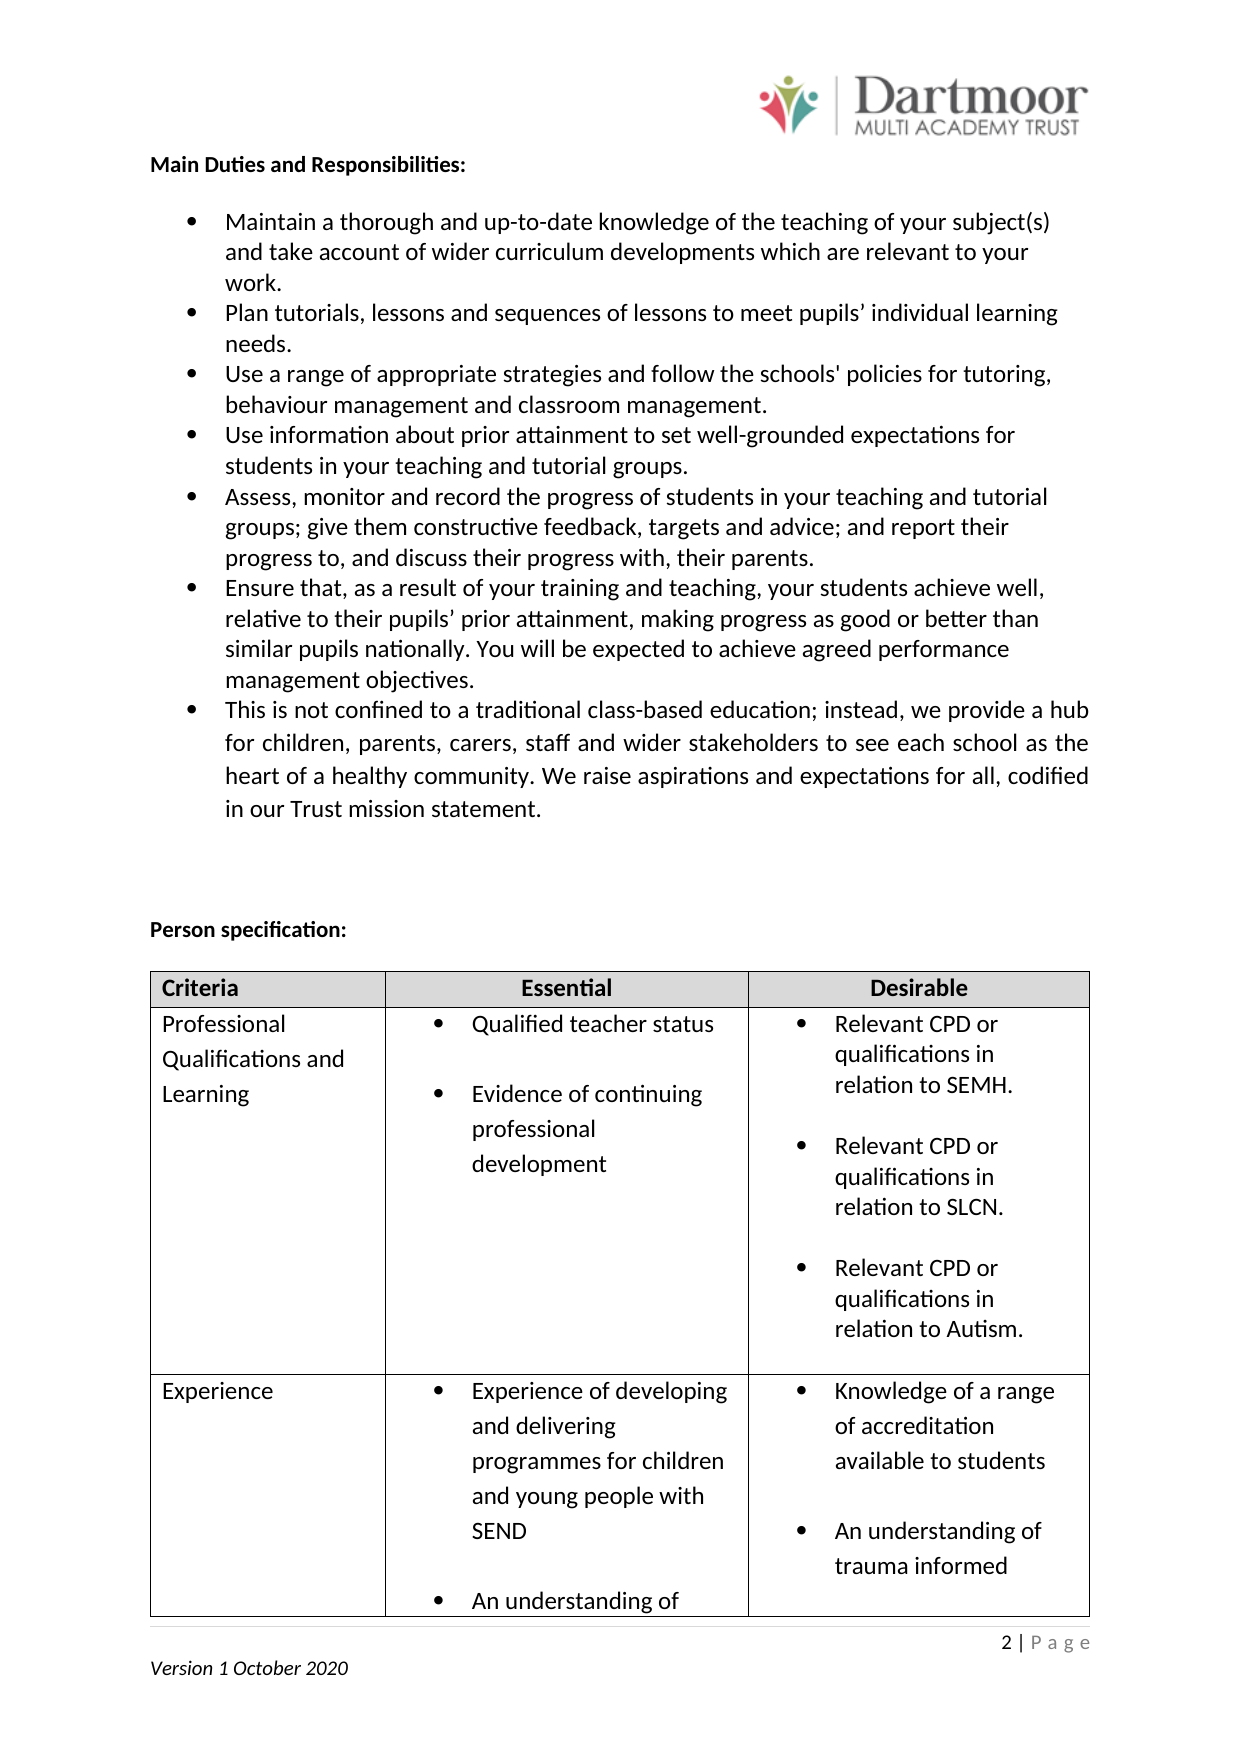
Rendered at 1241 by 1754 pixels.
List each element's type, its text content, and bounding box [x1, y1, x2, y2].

text Main Duties and Responsibilities: [150, 150, 1090, 178]
list Assess, monitor and record the progress of students in your teaching and tutorial groups; give them constructive feedback, targets and advice; and report their progress to, and discuss their progress with, their parents. [187, 481, 1090, 572]
table_header Essential [386, 972, 748, 1007]
text Person specification: [150, 915, 1090, 943]
table_cell Professional Qualifications and Learning [151, 1008, 385, 1374]
list This is not confined to a traditional class-based education; instead, we provide a hub for children, parents, carers, staff and wider stakeholders to see each school as the heart of a healthy community. We raise aspirations and expectations for all, codified in our Trust mission statement. [187, 694, 1090, 824]
table_cell Qualified teacher status Evidence of continuing professional development [386, 1008, 748, 1374]
table_cell Relevant CPD or qualifications in relation to SEMH. Relevant CPD or qualifications in relation to SLCN. Relevant CPD or qualifications in relation to Autism. [749, 1008, 1089, 1374]
list Ensure that, as a result of your training and teaching, your students achieve well, relative to their pupils’ prior attainment, making progress as good or better than similar pupils nationally. You will be expected to achieve agreed performance management objectives. [187, 572, 1090, 694]
table_cell Experience [151, 1375, 385, 1616]
table_header Criteria [151, 972, 385, 1007]
list Maintain a thorough and up-to-date knowledge of the teaching of your subject(s) and take account of wider curriculum developments which are relevant to your work. [187, 206, 1090, 298]
list Use a range of appropriate strategies and follow the schools' policies for tutoring, behaviour management and classroom management. [187, 359, 1090, 420]
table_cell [386, 1375, 748, 1616]
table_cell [749, 1375, 1089, 1616]
list Plan tutorials, lessons and sequences of lessons to meet pupils’ individual learning needs. [187, 298, 1090, 359]
list Use information about prior attainment to set well-grounded expectations for students in your teaching and tutorial groups. [187, 420, 1090, 481]
picture [757, 73, 1091, 137]
table_header Desirable [749, 972, 1089, 1007]
